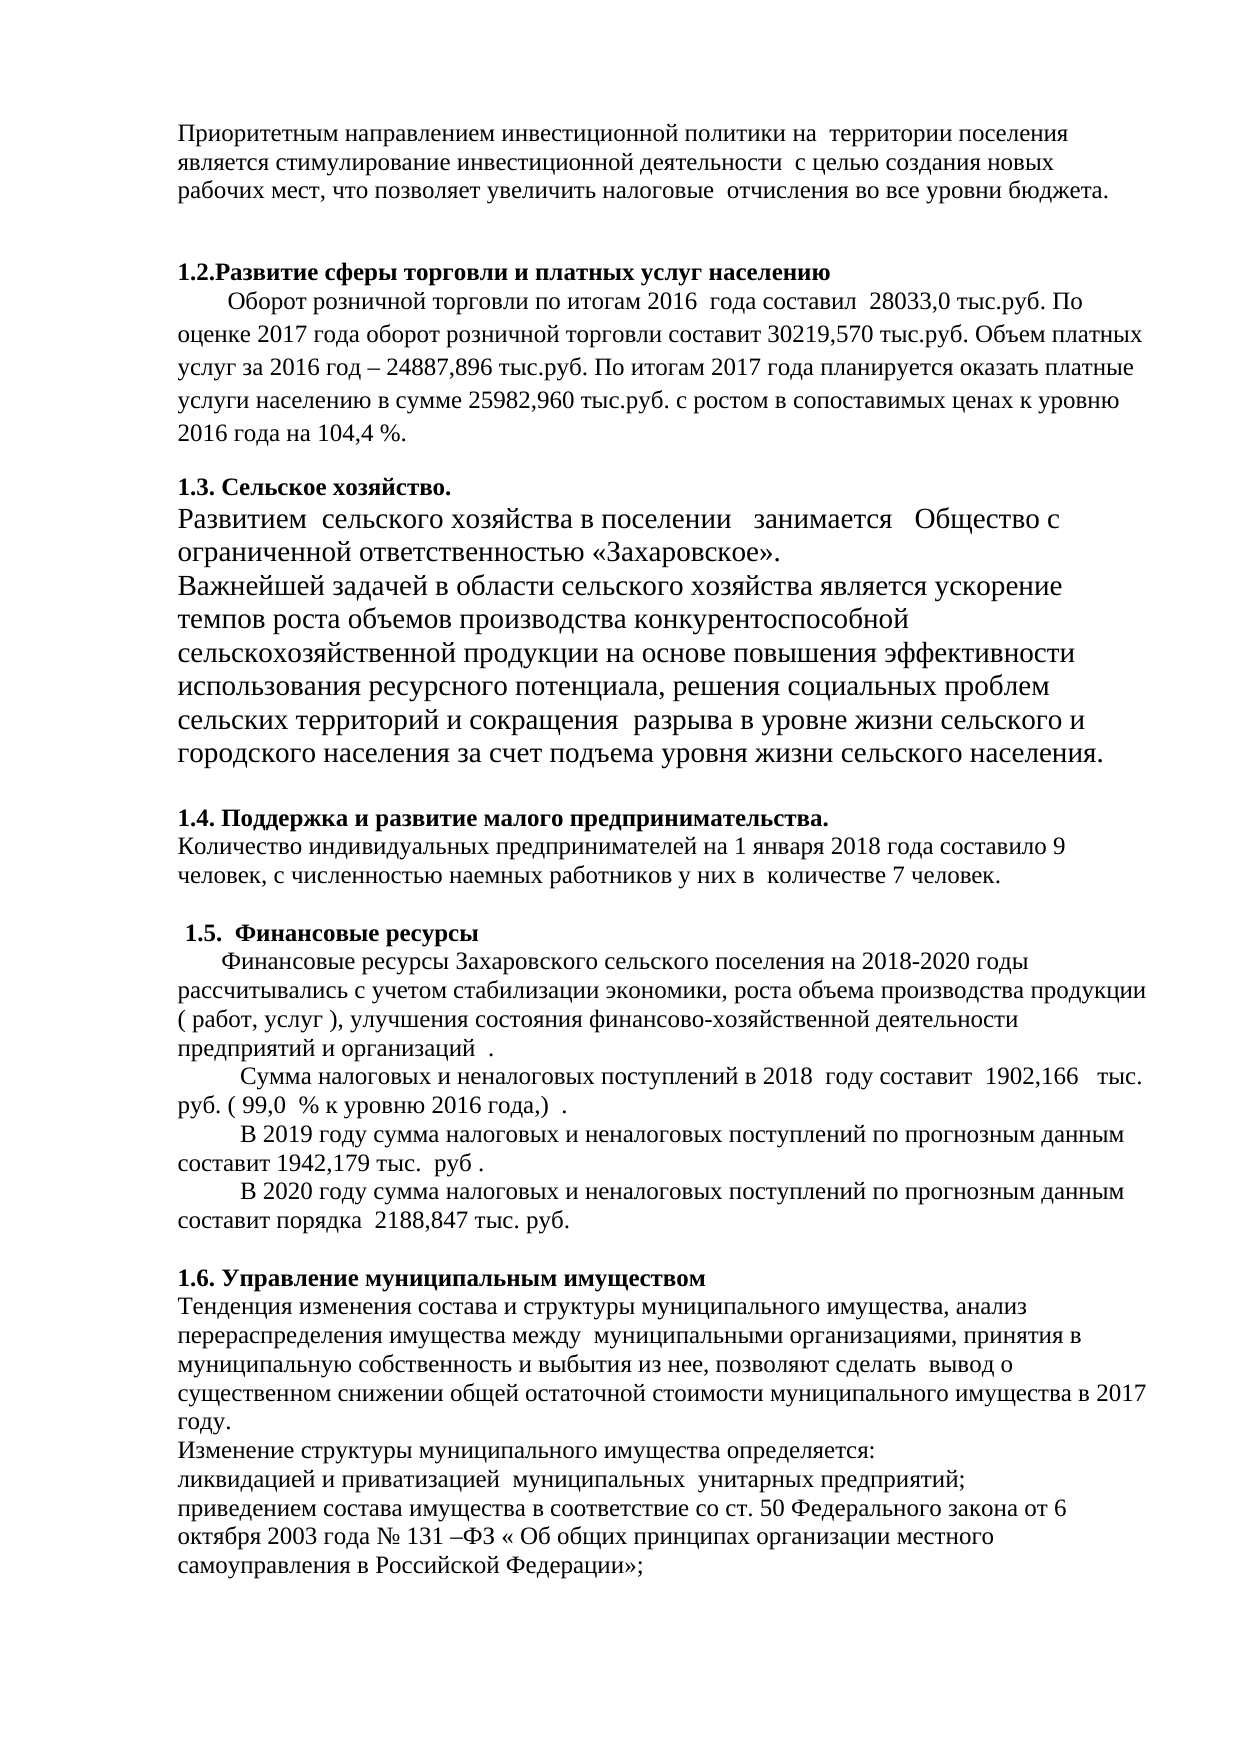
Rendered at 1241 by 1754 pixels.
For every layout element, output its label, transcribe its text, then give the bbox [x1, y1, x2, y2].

text Финансовые ресурсы Захаровского сельского поселения на 2018-2020 годы рассчитывались с учетом стабилизации экономики, роста объема производства продукции ( работ, услуг ), улучшения состояния финансово-хозяйственной деятельности предприятий и организаций . [177, 946, 1152, 1061]
text ликвидацией и приватизацией муниципальных унитарных предприятий; [177, 1464, 1152, 1493]
text Изменение структуры муниципального имущества определяется: [177, 1435, 1152, 1464]
text 1.5. Финансовые ресурсы [177, 918, 1152, 946]
text 1.2.Развитие сферы торговли и платных услуг населению [177, 257, 1152, 286]
text Приоритетным направлением инвестиционной политики на территории поселения является стимулирование инвестиционной деятельности с целью создания новых рабочих мест, что позволяет увеличить налоговые отчисления во все уровни бюджета. [177, 118, 1152, 204]
text Развитием сельского хозяйства в поселении занимается Общество с ограниченной ответственностью «Захаровское». [177, 501, 1152, 568]
text приведением состава имущества в соответствие со ст. 50 Федерального закона от 6 октября 2003 года № 131 –ФЗ « Об общих принципах организации местного самоуправления в Российской Федерации»; [177, 1493, 1152, 1579]
text 1.6. Управление муниципальным имуществом [177, 1263, 1152, 1291]
text Количество индивидуальных предпринимателей на 1 января 2018 года составило 9 человек, с численностью наемных работников у них в количестве 7 человек. [177, 831, 1152, 889]
text Сумма налоговых и неналоговых поступлений в 2018 году составит 1902,166 тыс. руб. ( 99,0 % к уровню 2016 года,) . [177, 1061, 1152, 1119]
text 1.3. Сельское хозяйство. [177, 472, 1152, 501]
text Важнейшей задачей в области сельского хозяйства является ускорение темпов роста объемов производства конкурентоспособной сельскохозяйственной продукции на основе повышения эффективности использования ресурсного потенциала, решения социальных проблем сельских территорий и сокращения разрыва в уровне жизни сельского и городского населения за счет подъема уровня жизни сельского населения. [177, 568, 1152, 769]
text 1.4. Поддержка и развитие малого предпринимательства. [177, 803, 1152, 831]
text Оборот розничной торговли по итогам 2016 года составил 28033,0 тыс.руб. По оценке 2017 года оборот розничной торговли составит 30219,570 тыс.руб. Объем платных услуг за 2016 год – 24887,896 тыс.руб. По итогам 2017 года планируется оказать платные услуги населению в сумме 25982,960 тыс.руб. с ростом в сопоставимых ценах к уровню 2016 года на 104,4 %. [177, 286, 1152, 447]
text В 2020 году сумма налоговых и неналоговых поступлений по прогнозным данным составит порядка 2188,847 тыс. руб. [177, 1176, 1152, 1234]
text В 2019 году сумма налоговых и неналоговых поступлений по прогнозным данным составит 1942,179 тыс. руб . [177, 1119, 1152, 1176]
text Тенденция изменения состава и структуры муниципального имущества, анализ перераспределения имущества между муниципальными организациями, принятия в муниципальную собственность и выбытия из нее, позволяют сделать вывод о существенном снижении общей остаточной стоимости муниципального имущества в 2017 году. [177, 1291, 1152, 1435]
